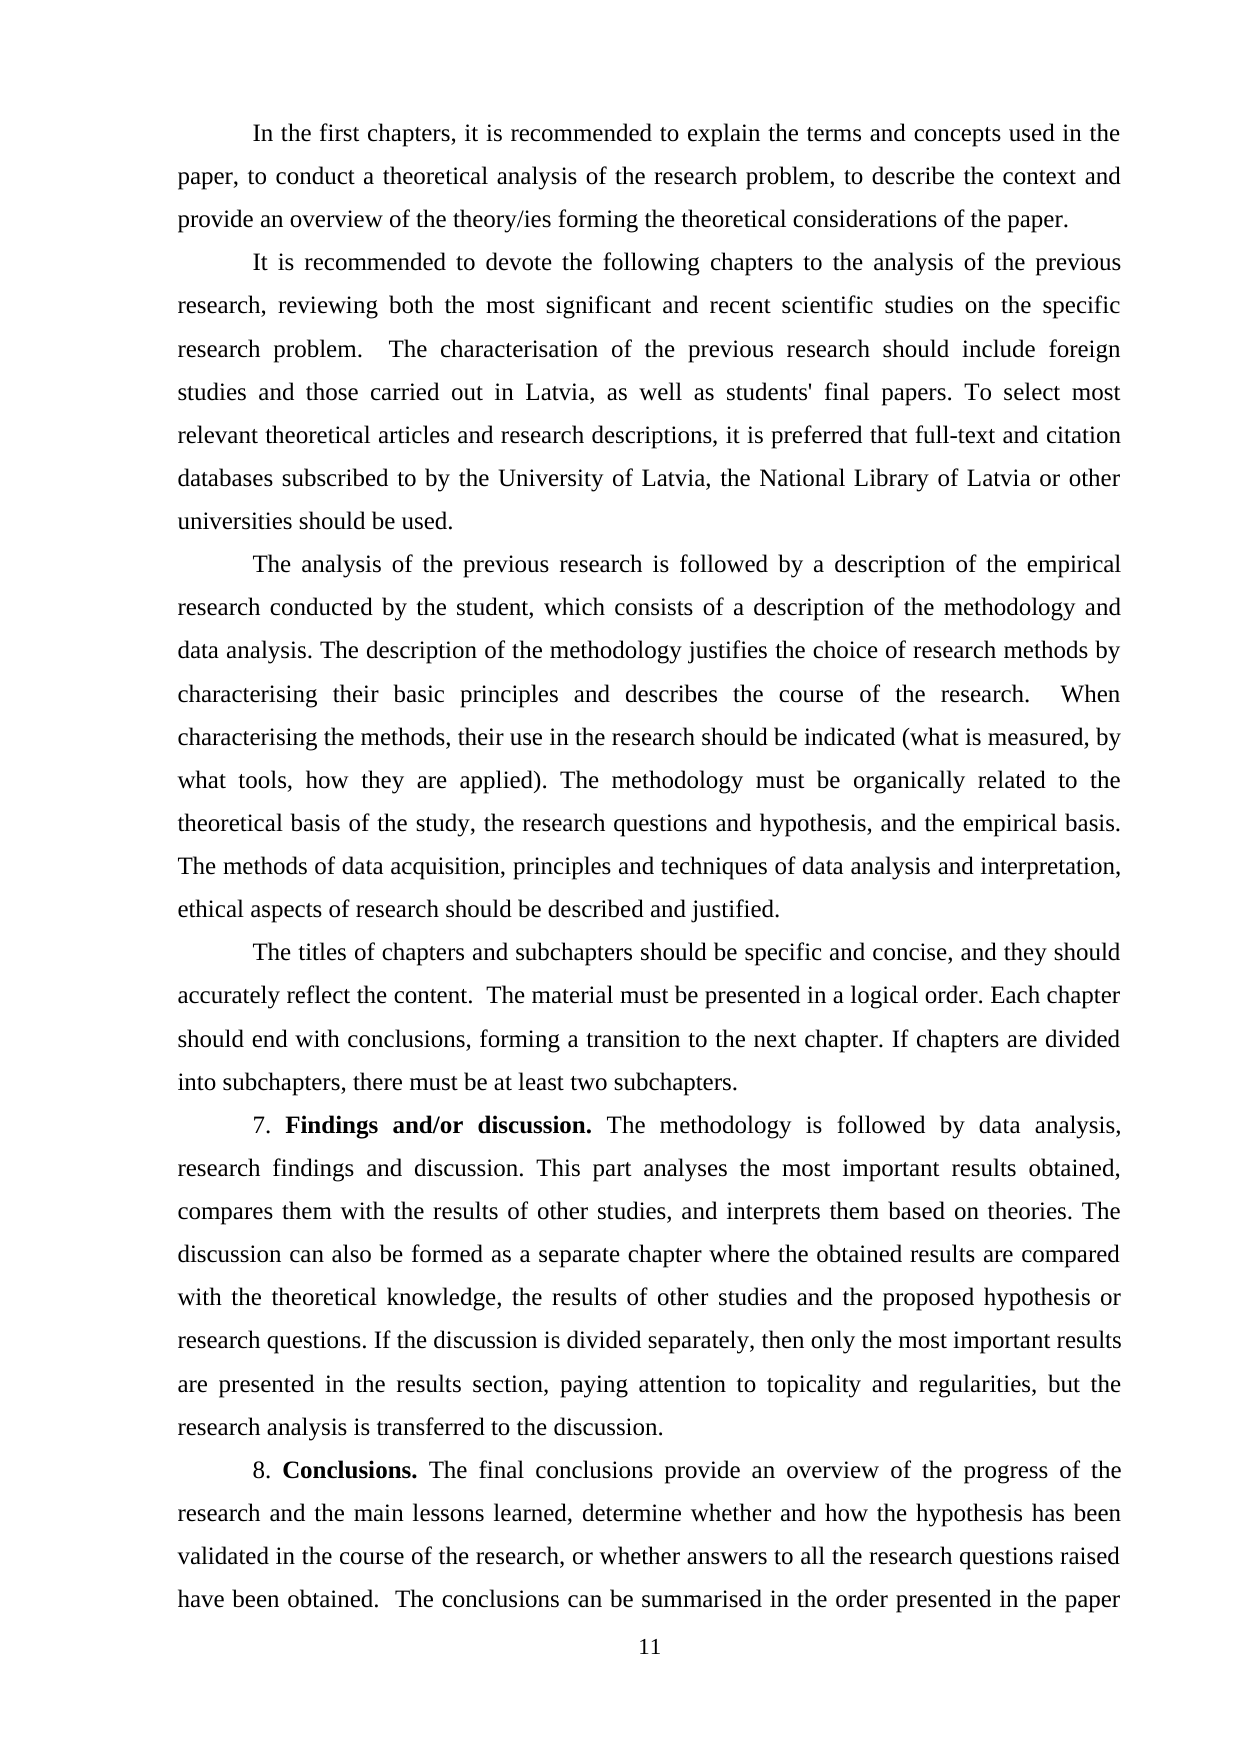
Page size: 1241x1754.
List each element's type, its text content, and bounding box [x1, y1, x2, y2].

text 7. Findings and/or discussion. The methodology is followed by data analysis, research findings and discussion. This part analyses the most important results obtained, compares them with the results of other studies, and interprets them based on theories. The discussion can also be formed as a separate chapter where the obtained results are compared with the theoretical knowledge, the results of other studies and the proposed hypothesis or research questions. If the discussion is divided separately, then only the most important results are presented in the results section, paying attention to topicality and regularities, but the research analysis is transferred to the discussion. [177, 1110, 1122, 1441]
text The analysis of the previous research is followed by a description of the empirical research conducted by the student, which consists of a description of the methodology and data analysis. The description of the methodology justifies the choice of research methods by characterising their basic principles and describes the course of the research. When characterising the methods, their use in the research should be indicated (what is measured, by what tools, how they are applied). The methodology must be organically related to the theoretical basis of the study, the research questions and hypothesis, and the empirical basis. The methods of data acquisition, principles and techniques of data analysis and interpretation, ethical aspects of research should be described and justified. [177, 549, 1122, 923]
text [177, 1455, 1122, 1613]
text It is recommended to devote the following chapters to the analysis of the previous research, reviewing both the most significant and recent scientific studies on the specific research problem. The characterisation of the previous research should include foreign studies and those carried out in Latvia, as well as students' final papers. To select most relevant theoretical articles and research descriptions, it is preferred that full-text and citation databases subscribed to by the University of Latvia, the National Library of Latvia or other universities should be used. [177, 247, 1122, 535]
text The titles of chapters and subchapters should be specific and concise, and they should accurately reflect the content. The material must be presented in a logical order. Each chapter should end with conclusions, forming a transition to the next chapter. If chapters are divided into subchapters, there must be at least two subchapters. [177, 937, 1122, 1096]
text In the first chapters, it is recommended to explain the terms and concepts used in the paper, to conduct a theoretical analysis of the research problem, to describe the context and provide an overview of the theory/ies forming the theoretical considerations of the paper. [177, 118, 1122, 233]
